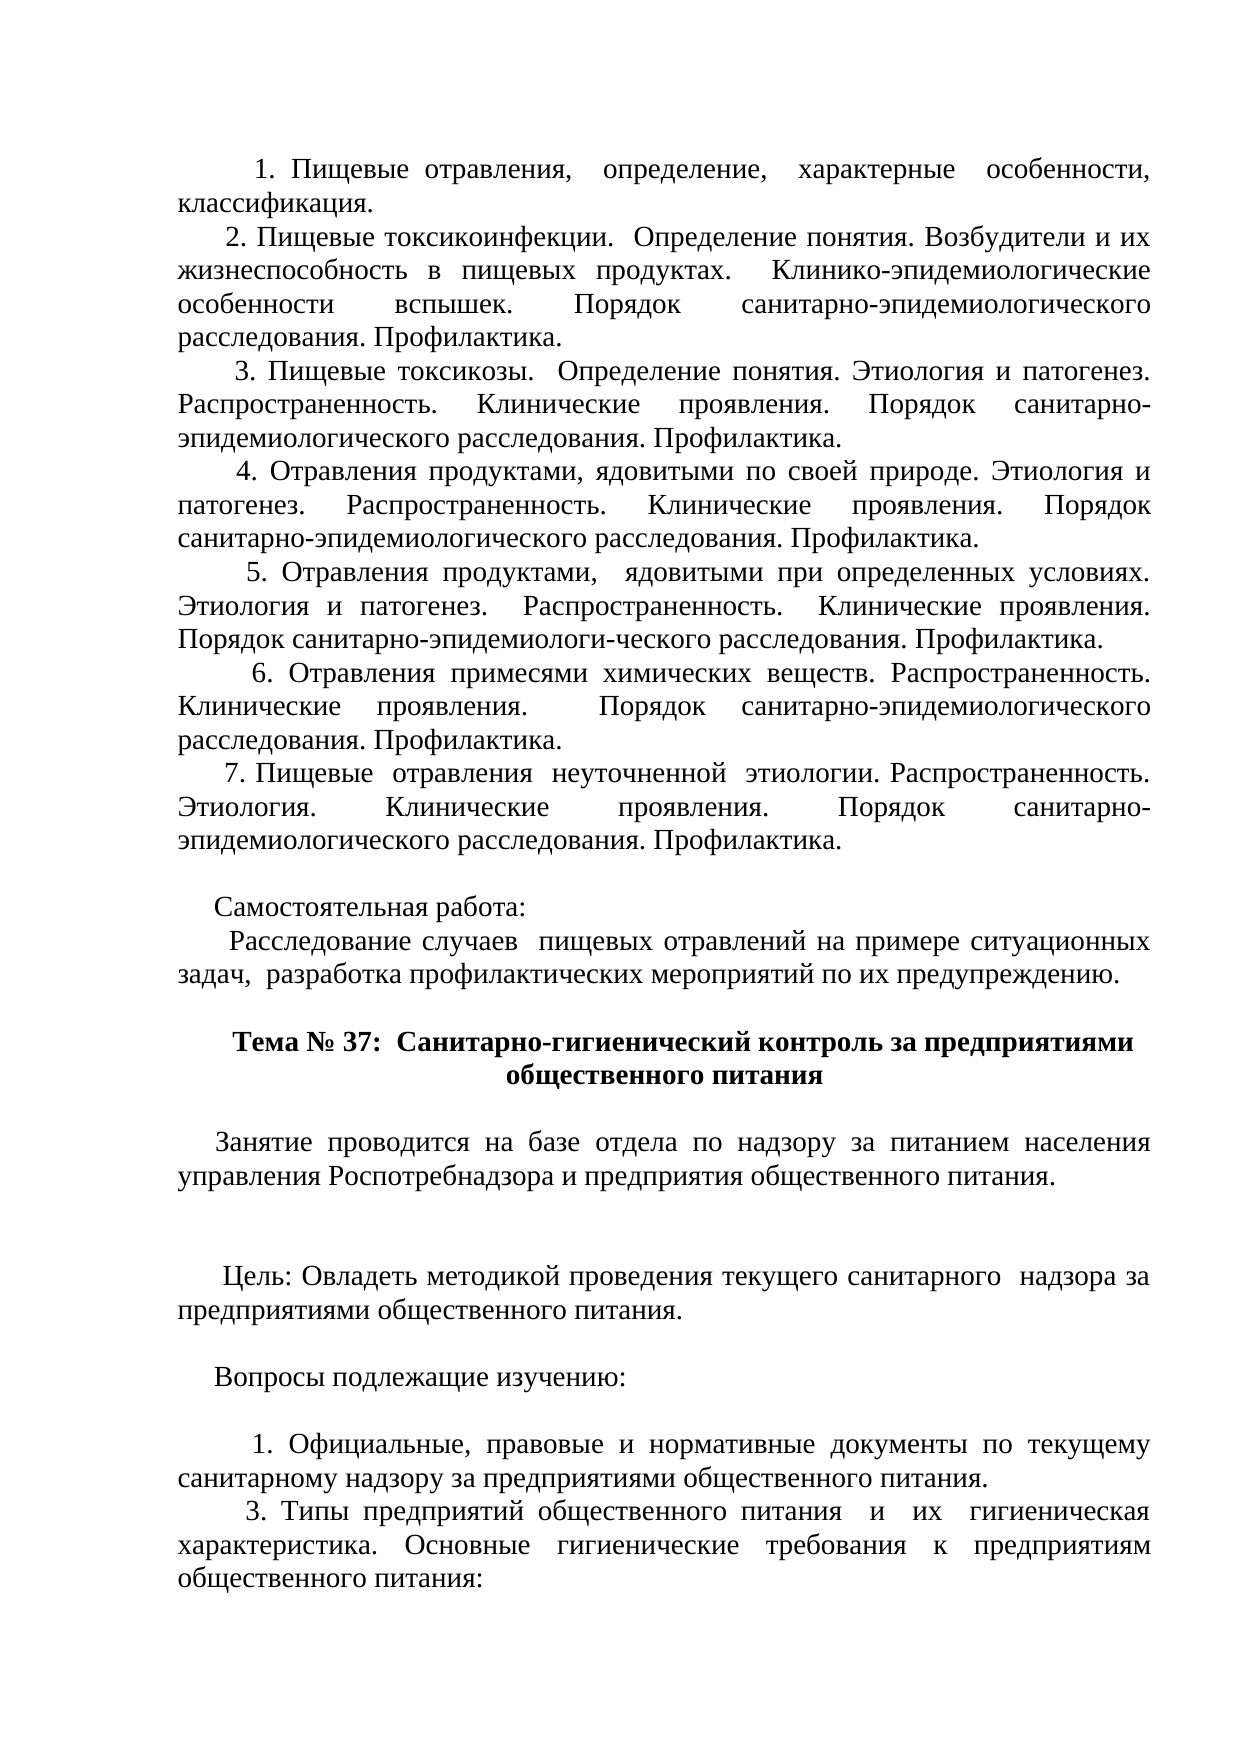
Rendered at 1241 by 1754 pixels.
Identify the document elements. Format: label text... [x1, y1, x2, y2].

text 6. Отравления примесями химических веществ. Распространенность. Клинические проявления. Порядок санитарно-эпидемиологического расследования. Профилактика. [177, 655, 1152, 755]
text 5. Отравления продуктами, ядовитыми при определенных условиях. Этиология и патогенез. Распространенность. Клинические проявления. Порядок санитарно-эпидемиологи-ческого расследования. Профилактика. [177, 554, 1152, 655]
text Расследование случаев пищевых отравлений на примере ситуационных задач, разработка профилактических мероприятий по их предупреждению. [177, 923, 1152, 990]
text 4. Отравления продуктами, ядовитыми по своей природе. Этиология и патогенез. Распространенность. Клинические проявления. Порядок санитарно-эпидемиологического расследования. Профилактика. [177, 453, 1152, 554]
text Занятие проводится на базе отдела по надзору за питанием населения управления Роспотребнадзора и предприятия общественного питания. [177, 1124, 1152, 1191]
text 3. Типы предприятий общественного питания и их гигиеническая характеристика. Основные гигиенические требования к предприятиям общественного питания: [177, 1493, 1152, 1594]
text 3. Пищевые токсикозы. Определение понятия. Этиология и патогенез. Распространенность. Клинические проявления. Порядок санитарно-эпидемиологического расследования. Профилактика. [177, 353, 1152, 453]
text 2. Пищевые токсикоинфекции. Определение понятия. Возбудители и их жизнеспособность в пищевых продуктах. Клинико-эпидемиологические особенности вспышек. Порядок санитарно-эпидемиологического расследования. Профилактика. [177, 219, 1152, 353]
text 1. Пищевые отравления, определение, характерные особенности, классификация. [177, 152, 1152, 219]
text Самостоятельная работа: [177, 889, 1152, 923]
text Тема № 37: Санитарно-гигиенический контроль за предприятиями общественного питания [177, 1024, 1152, 1091]
text 1. Официальные, правовые и нормативные документы по текущему санитарному надзору за предприятиями общественного питания. [177, 1426, 1152, 1493]
text Цель: Овладеть методикой проведения текущего санитарного надзора за предприятиями общественного питания. [177, 1258, 1152, 1326]
text 7. Пищевые отравления неуточненной этиологии. Распространенность. Этиология. Клинические проявления. Порядок санитарно-эпидемиологического расследования. Профилактика. [177, 755, 1152, 856]
text Вопросы подлежащие изучению: [177, 1359, 1152, 1393]
